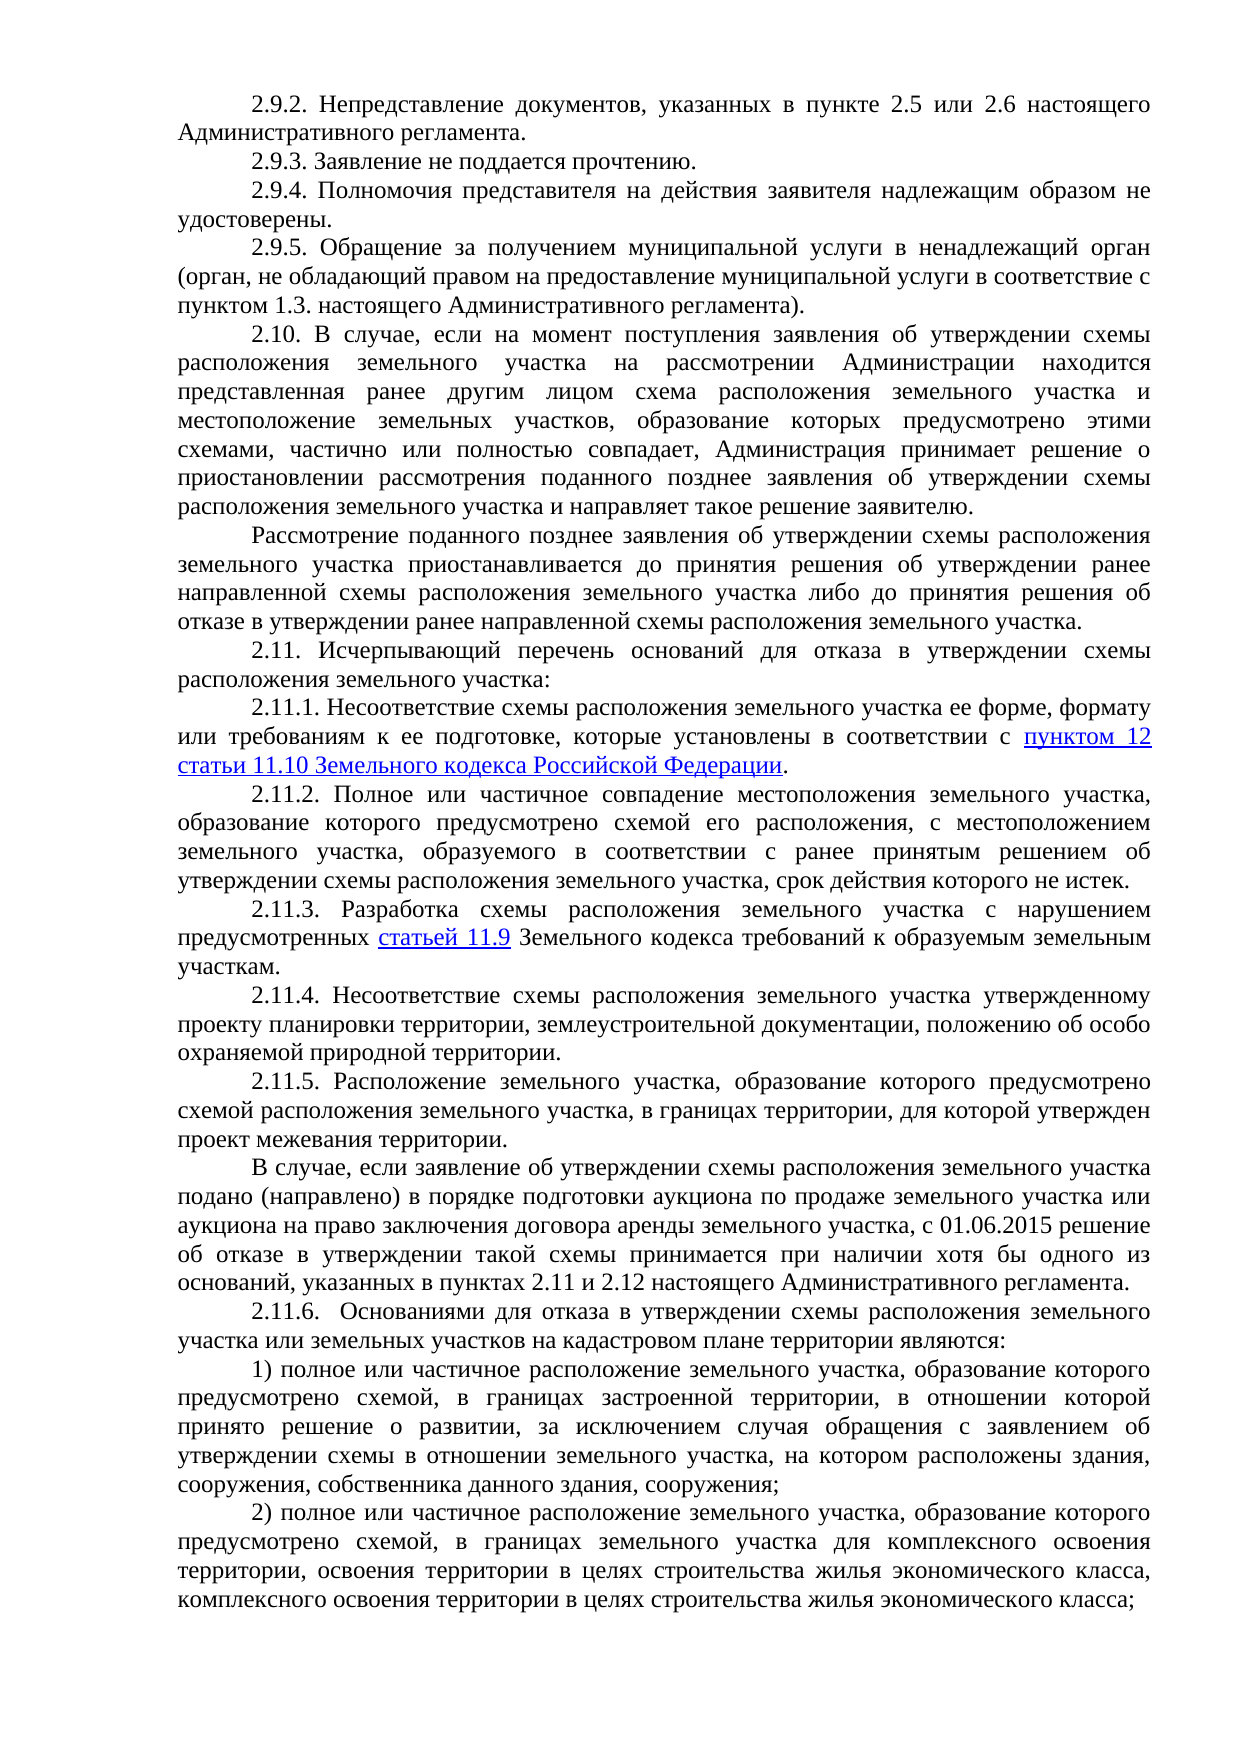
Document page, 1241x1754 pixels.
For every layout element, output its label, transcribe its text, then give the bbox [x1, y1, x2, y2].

text 2.11. Исчерпывающий перечень оснований для отказа в утверждении схемы расположения земельного участка: [177, 635, 1152, 692]
text Рассмотрение поданного позднее заявления об утверждении схемы расположения земельного участка приостанавливается до принятия решения об утверждении ранее направленной схемы расположения земельного участка либо до принятия решения об отказе в утверждении ранее направленной схемы расположения земельного участка. [177, 520, 1152, 635]
text 2.9.5. Обращение за получением муниципальной услуги в ненадлежащий орган (орган, не обладающий правом на предоставление муниципальной услуги в соответствие с пунктом 1.3. настоящего Административного регламента). [177, 232, 1152, 319]
text 2.9.2. Непредставление документов, указанных в пункте 2.5 или 2.6 настоящего Административного регламента. [177, 89, 1152, 146]
text В случае, если заявление об утверждении схемы расположения земельного участка подано (направлено) в порядке подготовки аукциона по продаже земельного участка или аукциона на право заключения договора аренды земельного участка, с 01.06.2015 решение об отказе в утверждении такой схемы принимается при наличии хотя бы одного из оснований, указанных в пунктах 2.11 и 2.12 настоящего Административного регламента. [177, 1152, 1152, 1296]
text 1) полное или частичное расположение земельного участка, образование которого предусмотрено схемой, в границах застроенной территории, в отношении которой принято решение о развитии, за исключением случая обращения с заявлением об утверждении схемы в отношении земельного участка, на котором расположены здания, сооружения, собственника данного здания, сооружения; [177, 1354, 1152, 1497]
text 2.9.4. Полномочия представителя на действия заявителя надлежащим образом не удостоверены. [177, 175, 1152, 232]
text 2.10. В случае, если на момент поступления заявления об утверждении схемы расположения земельного участка на рассмотрении Администрации находится представленная ранее другим лицом схема расположения земельного участка и местоположение земельных участков, образование которых предусмотрено этими схемами, частично или полностью совпадает, Администрация принимает решение о приостановлении рассмотрения поданного позднее заявления об утверждении схемы расположения земельного участка и направляет такое решение заявителю. [177, 319, 1152, 520]
text 2.11.1. Несоответствие схемы расположения земельного участка ее форме, формату или требованиям к ее подготовке, которые установлены в соответствии с пунктом 12 статьи 11.10 Земельного кодекса Российской Федерации. [177, 692, 1152, 779]
text 2.11.3. Разработка схемы расположения земельного участка с нарушением предусмотренных статьей 11.9 Земельного кодекса требований к образуемым земельным участкам. [177, 894, 1152, 980]
text 2.11.6. Основаниями для отказа в утверждении схемы расположения земельного участка или земельных участков на кадастровом плане территории являются: [177, 1296, 1152, 1354]
text 2.11.4. Несоответствие схемы расположения земельного участка утвержденному проекту планировки территории, землеустроительной документации, положению об особо охраняемой природной территории. [177, 980, 1152, 1066]
text 2.11.5. Расположение земельного участка, образование которого предусмотрено схемой расположения земельного участка, в границах территории, для которой утвержден проект межевания территории. [177, 1066, 1152, 1152]
text 2.11.2. Полное или частичное совпадение местоположения земельного участка, образование которого предусмотрено схемой его расположения, с местоположением земельного участка, образуемого в соответствии с ранее принятым решением об утверждении схемы расположения земельного участка, срок действия которого не истек. [177, 779, 1152, 894]
text 2) полное или частичное расположение земельного участка, образование которого предусмотрено схемой, в границах земельного участка для комплексного освоения территории, освоения территории в целях строительства жилья экономического класса, комплексного освоения территории в целях строительства жилья экономического класса; [177, 1497, 1152, 1612]
text 2.9.3. Заявление не поддается прочтению. [177, 146, 1152, 175]
